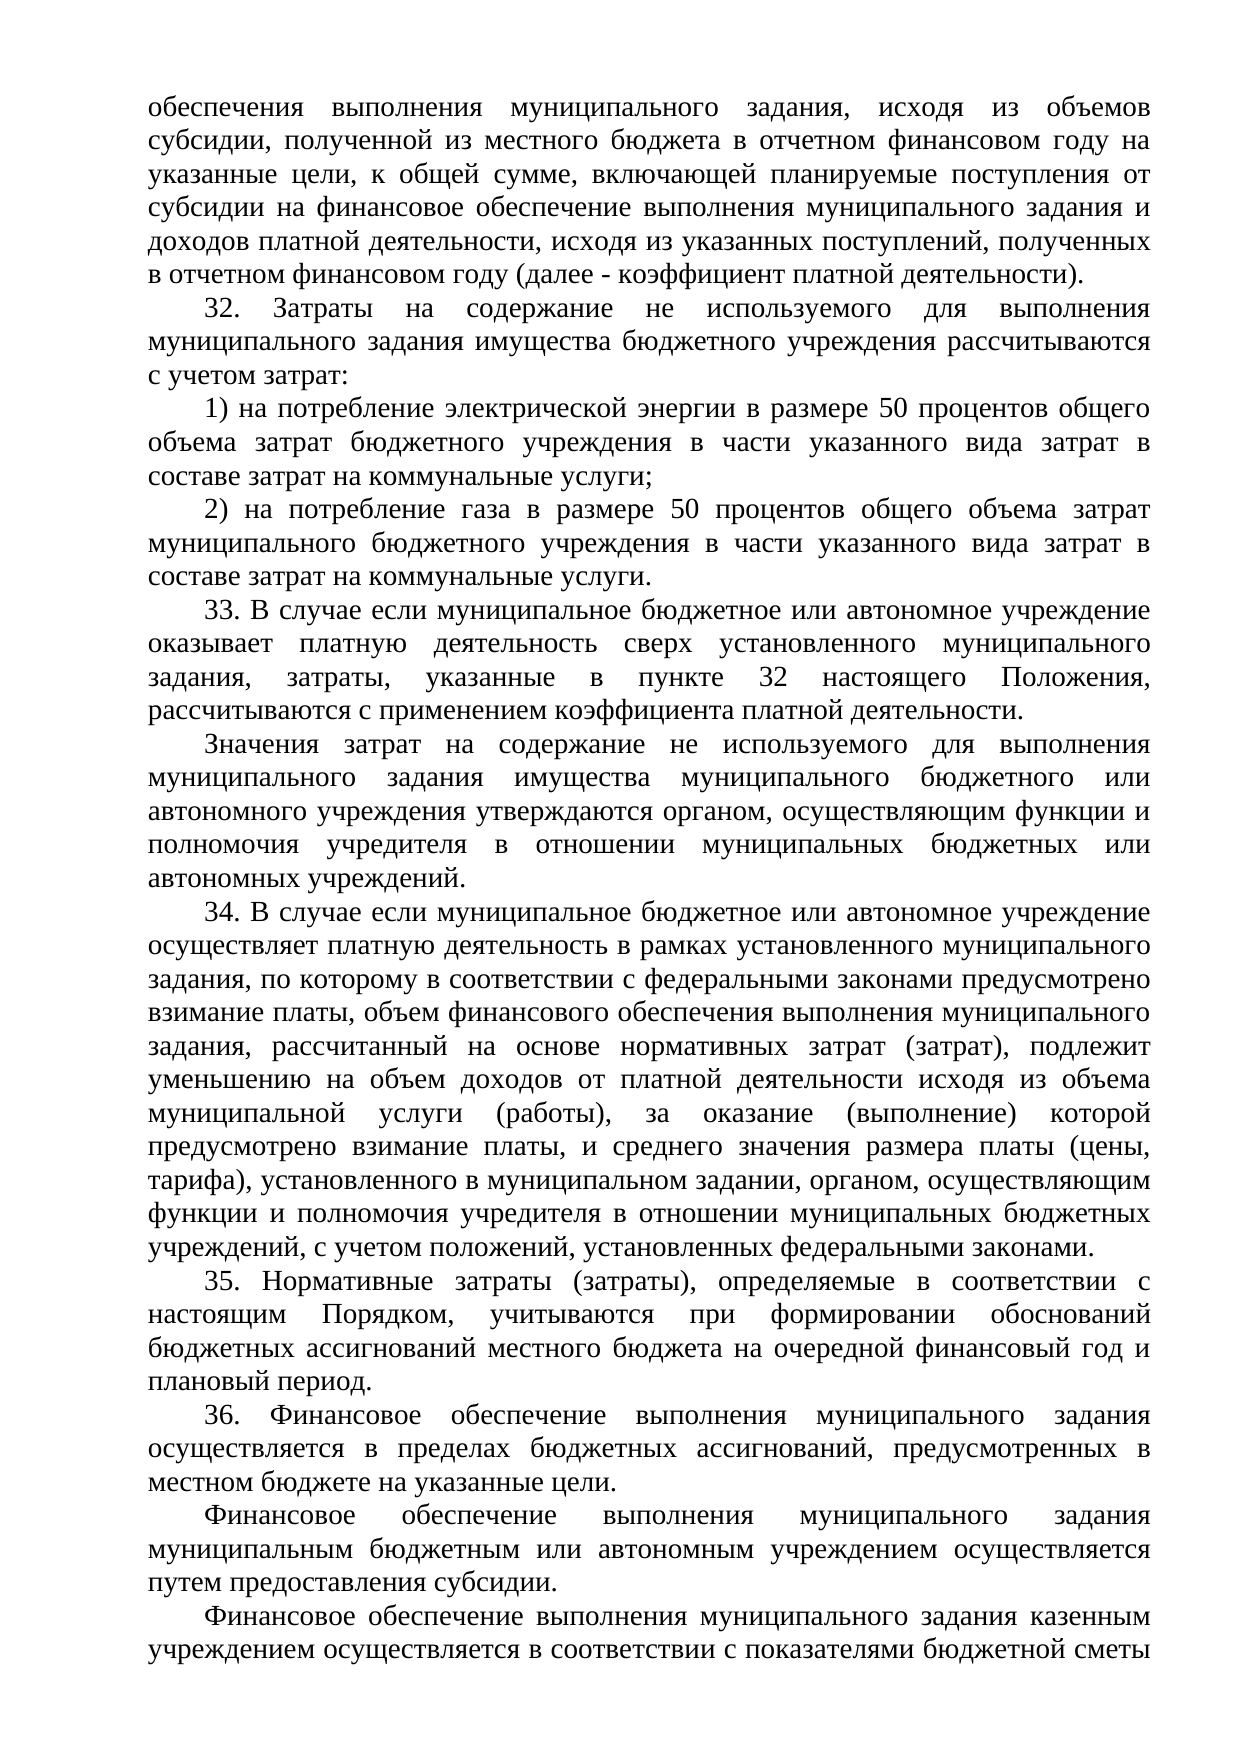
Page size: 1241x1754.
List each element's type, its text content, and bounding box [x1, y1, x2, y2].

text 2) на потребление газа в размере 50 процентов общего объема затрат муниципального бюджетного учреждения в части указанного вида затрат в составе затрат на коммунальные услуги. [148, 491, 1152, 592]
text 1) на потребление электрической энергии в размере 50 процентов общего объема затрат бюджетного учреждения в части указанного вида затрат в составе затрат на коммунальные услуги; [148, 391, 1152, 491]
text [148, 89, 1152, 290]
text 35. Нормативные затраты (затраты), определяемые в соответствии с настоящим Порядком, учитываются при формировании обоснований бюджетных ассигнований местного бюджета на очередной финансовый год и плановый период. [148, 1263, 1152, 1397]
text 34. В случае если муниципальное бюджетное или автономное учреждение осуществляет платную деятельность в рамках установленного муниципального задания, по которому в соответствии с федеральными законами предусмотрено взимание платы, объем финансового обеспечения выполнения муниципального задания, рассчитанный на основе нормативных затрат (затрат), подлежит уменьшению на объем доходов от платной деятельности исходя из объема муниципальной услуги (работы), за оказание (выполнение) которой предусмотрено взимание платы, и среднего значения размера платы (цены, тарифа), установленного в муниципальном задании, органом, осуществляющим функции и полномочия учредителя в отношении муниципальных бюджетных учреждений, с учетом положений, установленных федеральными законами. [148, 894, 1152, 1263]
text 33. В случае если муниципальное бюджетное или автономное учреждение оказывает платную деятельность сверх установленного муниципального задания, затраты, указанные в пункте 32 настоящего Положения, рассчитываются с применением коэффициента платной деятельности. [148, 592, 1152, 726]
text Финансовое обеспечение выполнения муниципального задания муниципальным бюджетным или автономным учреждением осуществляется путем предоставления субсидии. [148, 1497, 1152, 1598]
text Значения затрат на содержание не используемого для выполнения муниципального задания имущества муниципального бюджетного или автономного учреждения утверждаются органом, осуществляющим функции и полномочия учредителя в отношении муниципальных бюджетных или автономных учреждений. [148, 726, 1152, 894]
text 36. Финансовое обеспечение выполнения муниципального задания осуществляется в пределах бюджетных ассигнований, предусмотренных в местном бюджете на указанные цели. [148, 1397, 1152, 1497]
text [148, 1598, 1152, 1665]
text 32. Затраты на содержание не используемого для выполнения муниципального задания имущества бюджетного учреждения рассчитываются с учетом затрат: [148, 290, 1152, 391]
